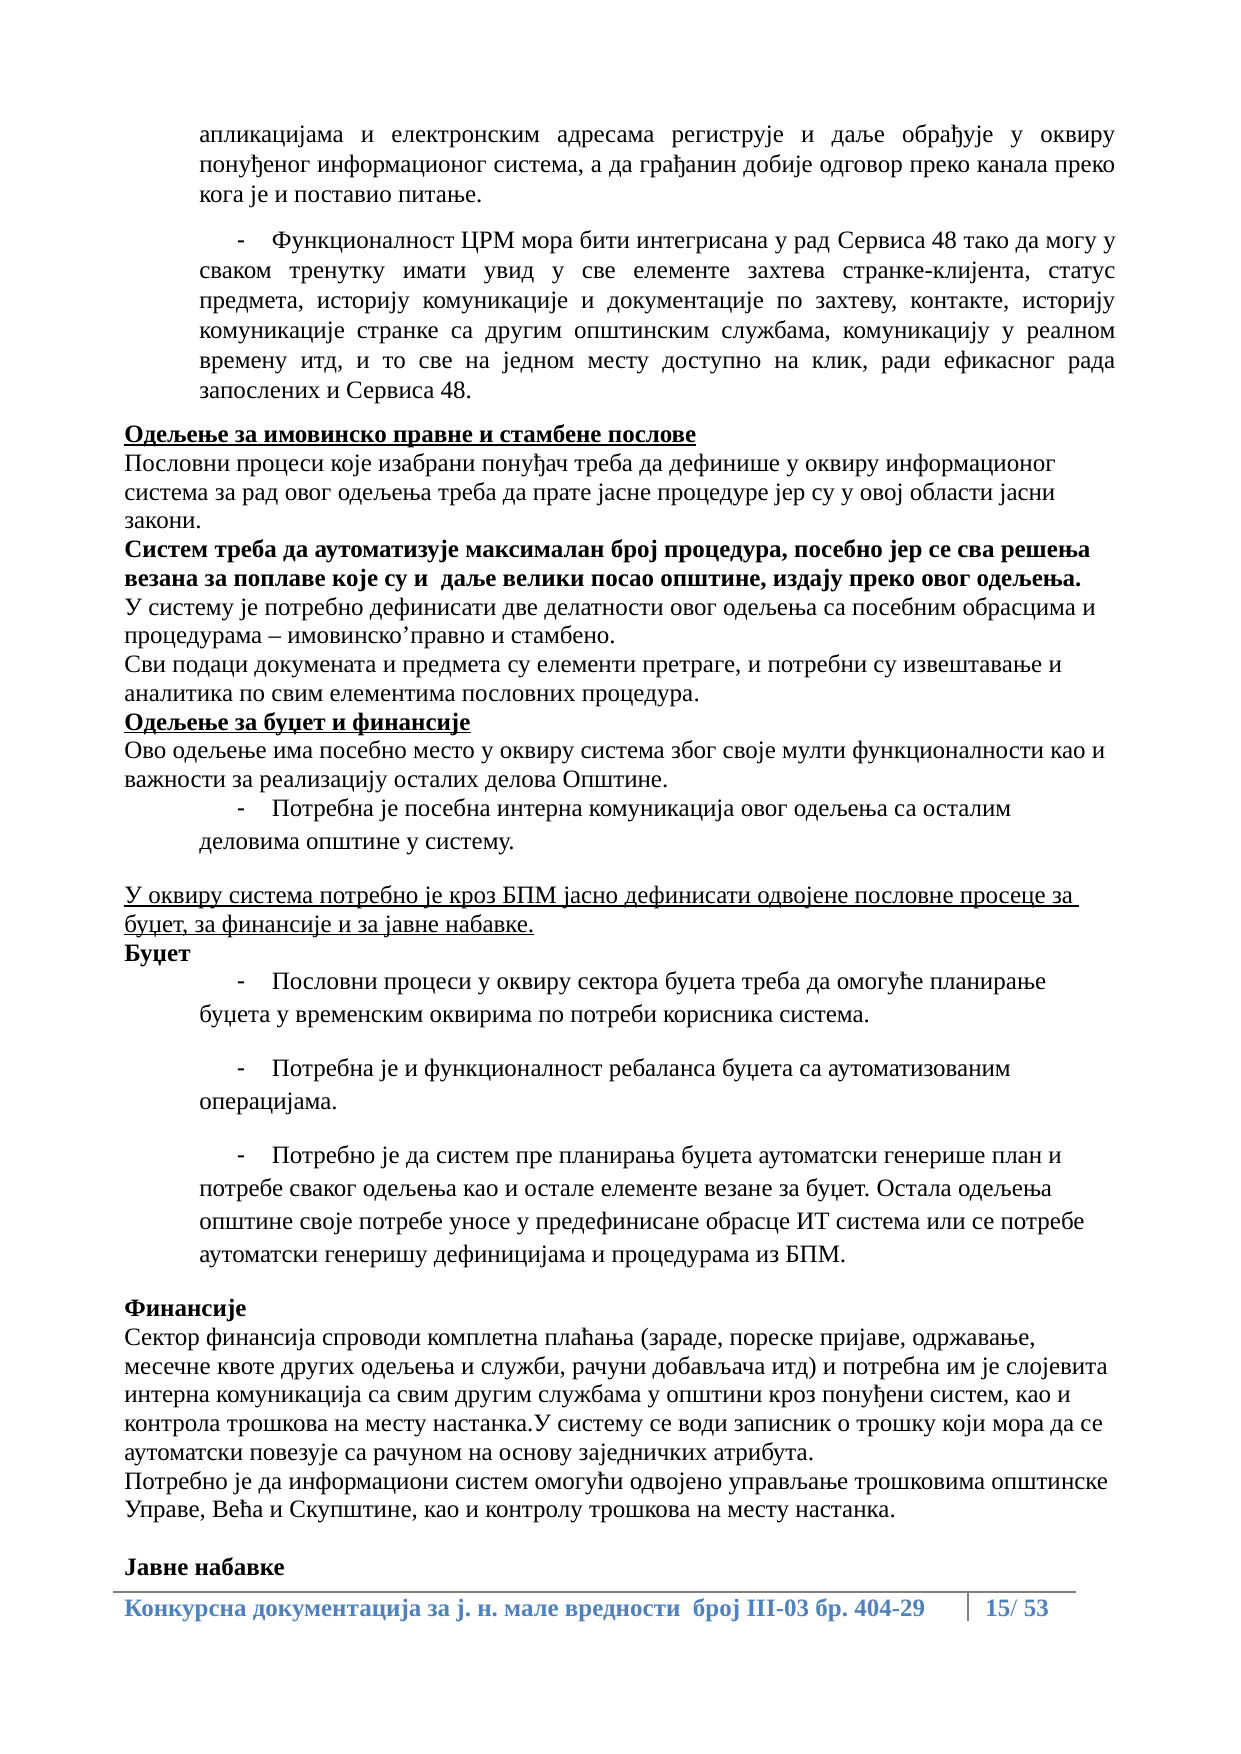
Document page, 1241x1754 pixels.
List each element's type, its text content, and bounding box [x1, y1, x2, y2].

list Функционалност ЦРМ мора бити интегрисана у рад Сервиса 48 тако да могу у сваком тренутку имати увид у све елементе захтева странке-клијента, статус предмета, историју комуникације и документације по захтеву, контакте, историју комуникације странке са другим општинским службама, комуникацију у реалном времену итд, и то све на једном месту доступно на клик, ради ефикасног рада запослених и Сервиса 48. [199, 224, 1116, 404]
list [199, 118, 1116, 208]
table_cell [124, 707, 1116, 1581]
table_header Одељење за имовинско правне и стамбене послове Пословни процеси које изабрани понуђач треба да дефинише у оквиру информационог система за рад овог одељења треба да прате јасне процедуре јер су у овој области јасни закони. Систем треба да аутоматизује максималан број процедура, посебно јер се сва решења везана за поплаве које су и даље велики посао општине, издају преко овог одељења. У систему је потребно дефинисати две делатности овог одељења са посебним обрасцима и процедурама – имовинско’правно и стамбено. Сви подаци докумената и предмета су елементи претраге, и потребни су извештавање и аналитика по свим елементима пословних процедура. [124, 419, 1116, 707]
